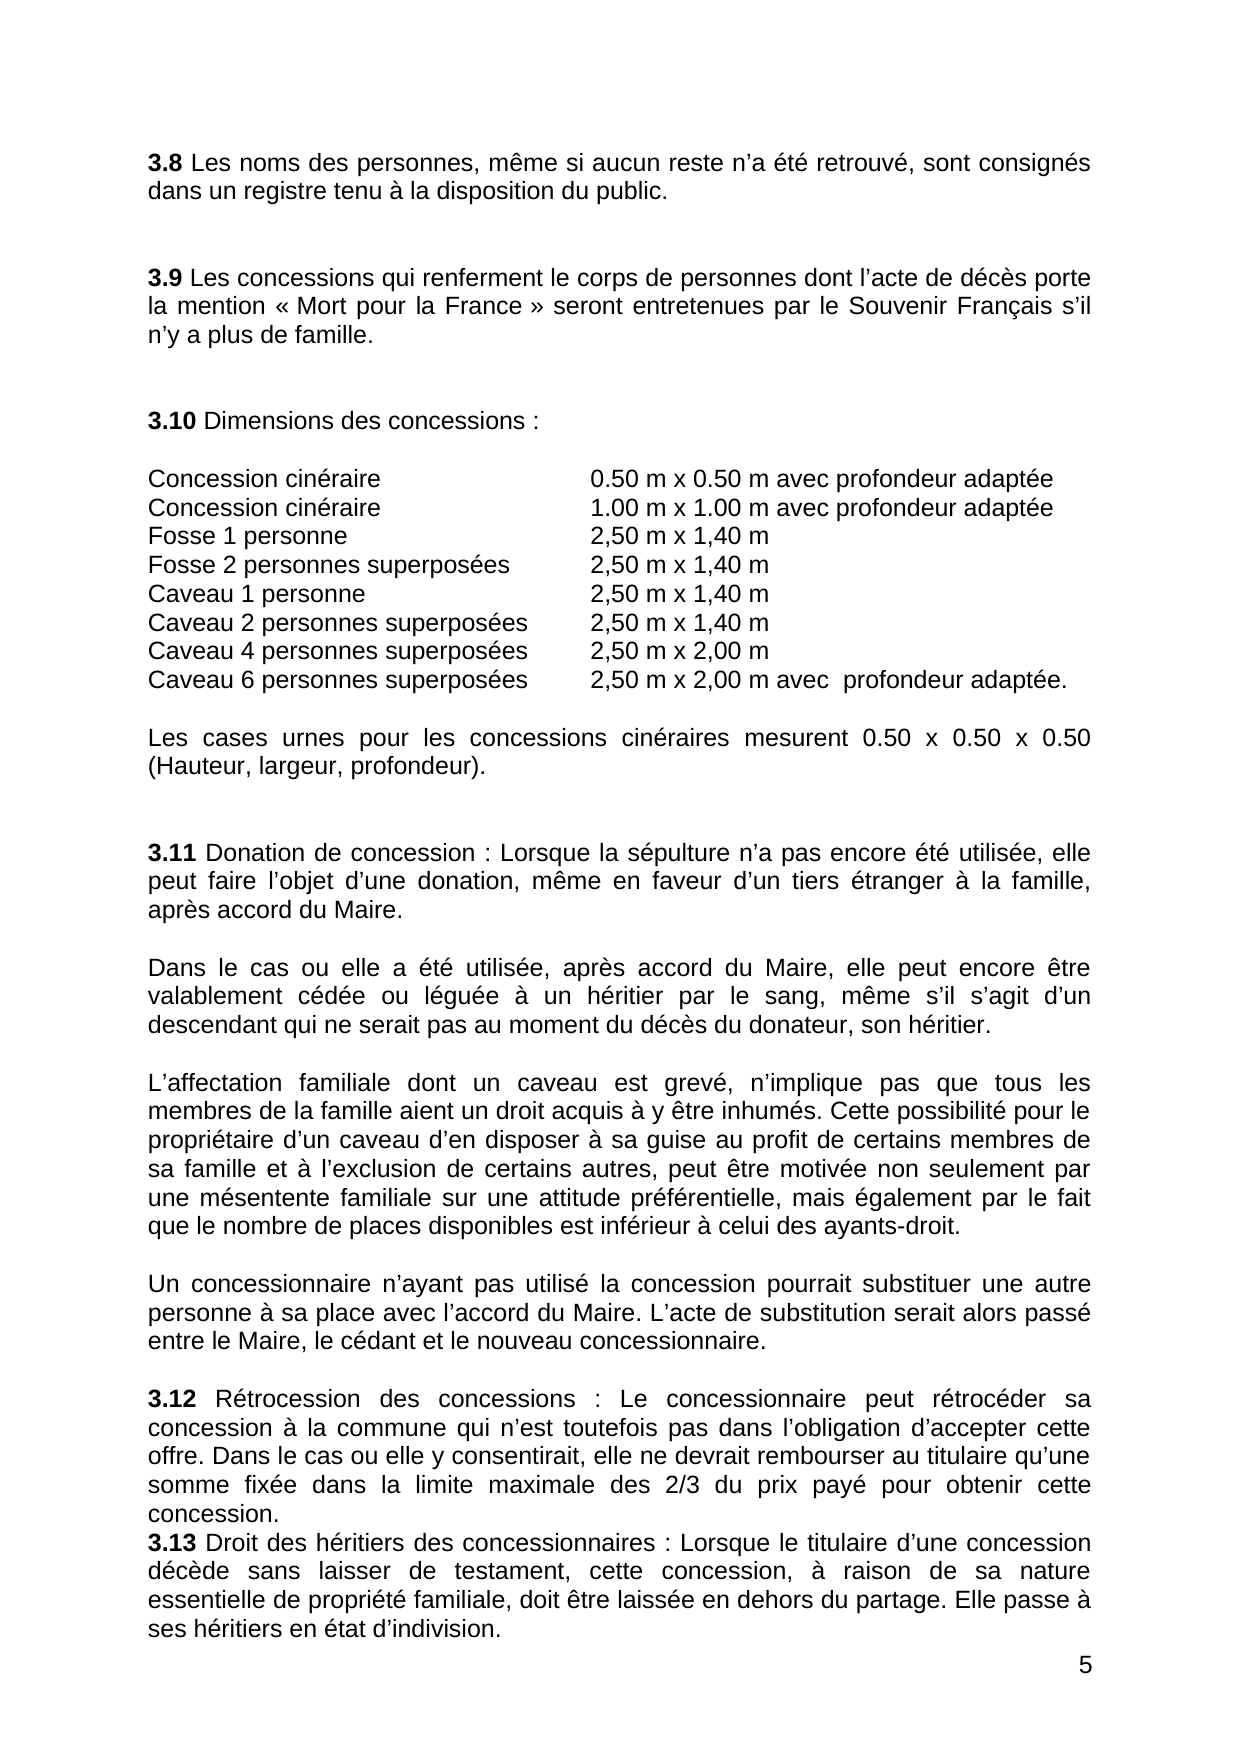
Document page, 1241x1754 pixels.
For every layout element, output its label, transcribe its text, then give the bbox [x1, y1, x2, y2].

text Caveau 1 personne 2,50 m x 1,40 m [148, 579, 1093, 608]
text Caveau 6 personnes superposées 2,50 m x 2,00 m avec profondeur adaptée. [148, 665, 1093, 694]
text 3.11 Donation de concession : Lorsque la sépulture n’a pas encore été utilisée, elle peut faire l’objet d’une donation, même en faveur d’un tiers étranger à la famille, après accord du Maire. [148, 838, 1093, 924]
text L’affectation familiale dont un caveau est grevé, n’implique pas que tous les membres de la famille aient un droit acquis à y être inhumés. Cette possibilité pour le propriétaire d’un caveau d’en disposer à sa guise au profit de certains membres de sa famille et à l’exclusion de certains autres, peut être motivée non seulement par une mésentente familiale sur une attitude préférentielle, mais également par le fait que le nombre de places disponibles est inférieur à celui des ayants-droit. [148, 1068, 1093, 1240]
text 3.8 Les noms des personnes, même si aucun reste n’a été retrouvé, sont consignés dans un registre tenu à la disposition du public. [148, 148, 1093, 205]
text Concession cinéraire 0.50 m x 0.50 m avec profondeur adaptée [148, 464, 1093, 493]
text Les cases urnes pour les concessions cinéraires mesurent 0.50 x 0.50 x 0.50 (Hauteur, largeur, profondeur). [148, 723, 1093, 780]
text 3.9 Les concessions qui renferment le corps de personnes dont l’acte de décès porte la mention « Mort pour la France » seront entretenues par le Souvenir Français s’il n’y a plus de famille. [148, 263, 1093, 349]
text Dans le cas ou elle a été utilisée, après accord du Maire, elle peut encore être valablement cédée ou léguée à un héritier par le sang, même s’il s’agit d’un descendant qui ne serait pas au moment du décès du donateur, son héritier. [148, 953, 1093, 1039]
text 3.12 Rétrocession des concessions : Le concessionnaire peut rétrocéder sa concession à la commune qui n’est toutefois pas dans l’obligation d’accepter cette offre. Dans le cas ou elle y consentirait, elle ne devrait rembourser au titulaire qu’une somme fixée dans la limite maximale des 2/3 du prix payé pour obtenir cette concession. [148, 1384, 1093, 1528]
text 3.10 Dimensions des concessions : [148, 406, 1093, 435]
text Fosse 1 personne 2,50 m x 1,40 m [148, 521, 1093, 550]
text Fosse 2 personnes superposées 2,50 m x 1,40 m [148, 550, 1093, 579]
text Un concessionnaire n’ayant pas utilisé la concession pourrait substituer une autre personne à sa place avec l’accord du Maire. L’acte de substitution serait alors passé entre le Maire, le cédant et le nouveau concessionnaire. [148, 1269, 1093, 1355]
text Caveau 4 personnes superposées 2,50 m x 2,00 m [148, 636, 1093, 665]
text 3.13 Droit des héritiers des concessionnaires : Lorsque le titulaire d’une concession décède sans laisser de testament, cette concession, à raison de sa nature essentielle de propriété familiale, doit être laissée en dehors du partage. Elle passe à ses héritiers en état d’indivision. [148, 1528, 1093, 1643]
text Caveau 2 personnes superposées 2,50 m x 1,40 m [148, 608, 1093, 636]
text Concession cinéraire 1.00 m x 1.00 m avec profondeur adaptée [148, 493, 1093, 521]
